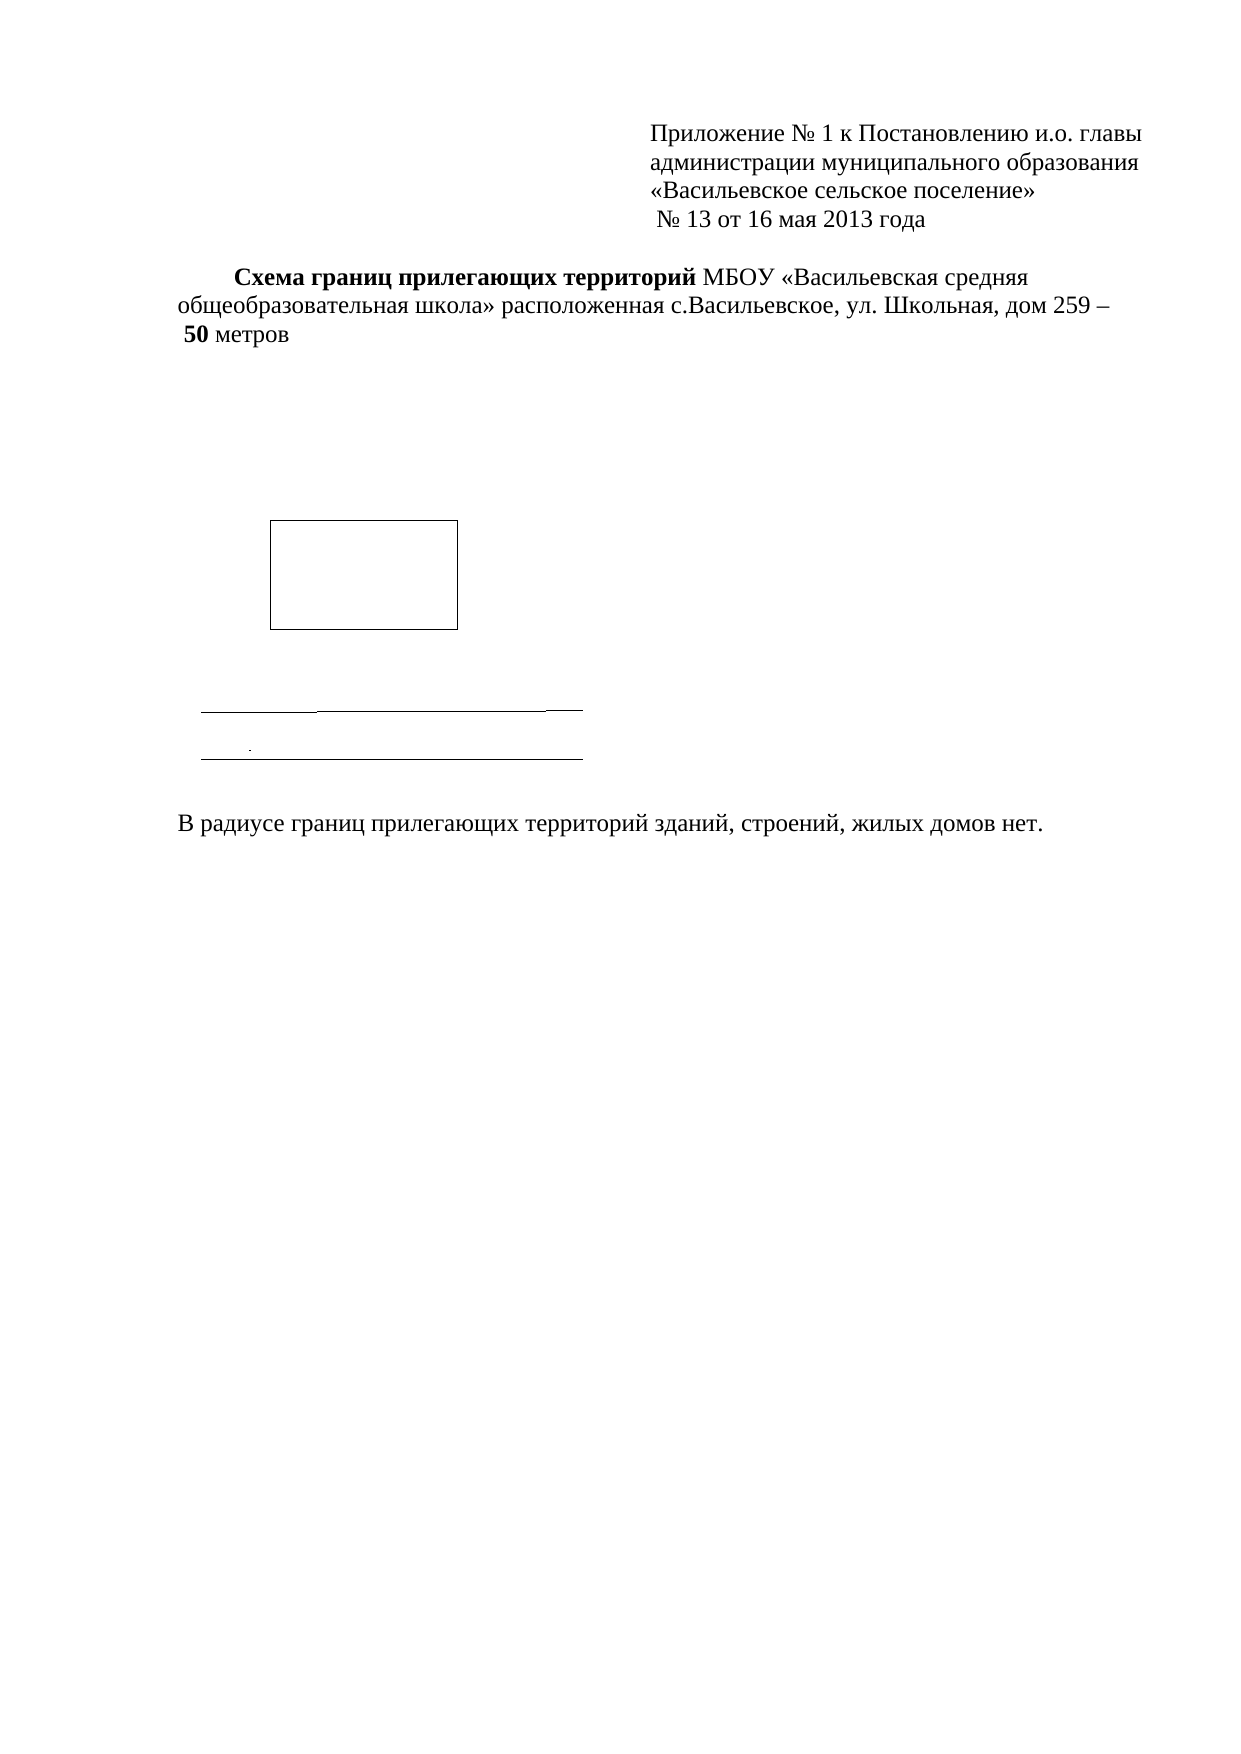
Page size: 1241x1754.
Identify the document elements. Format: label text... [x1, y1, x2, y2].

text Приложение № 1 к Постановлению и.о. главы администрации муниципального образования «Васильевское сельское поселение» [650, 118, 1152, 204]
text Схема границ прилегающих территорий МБОУ «Васильевская средняя общеобразовательная школа» расположенная с.Васильевское, ул. Школьная, дом 259 – [177, 262, 1152, 319]
text 50 метров [177, 319, 1152, 348]
text В радиусе границ прилегающих территорий зданий, строений, жилых домов нет. [177, 808, 1152, 837]
text № 13 от 16 мая 2013 года [650, 204, 1152, 233]
